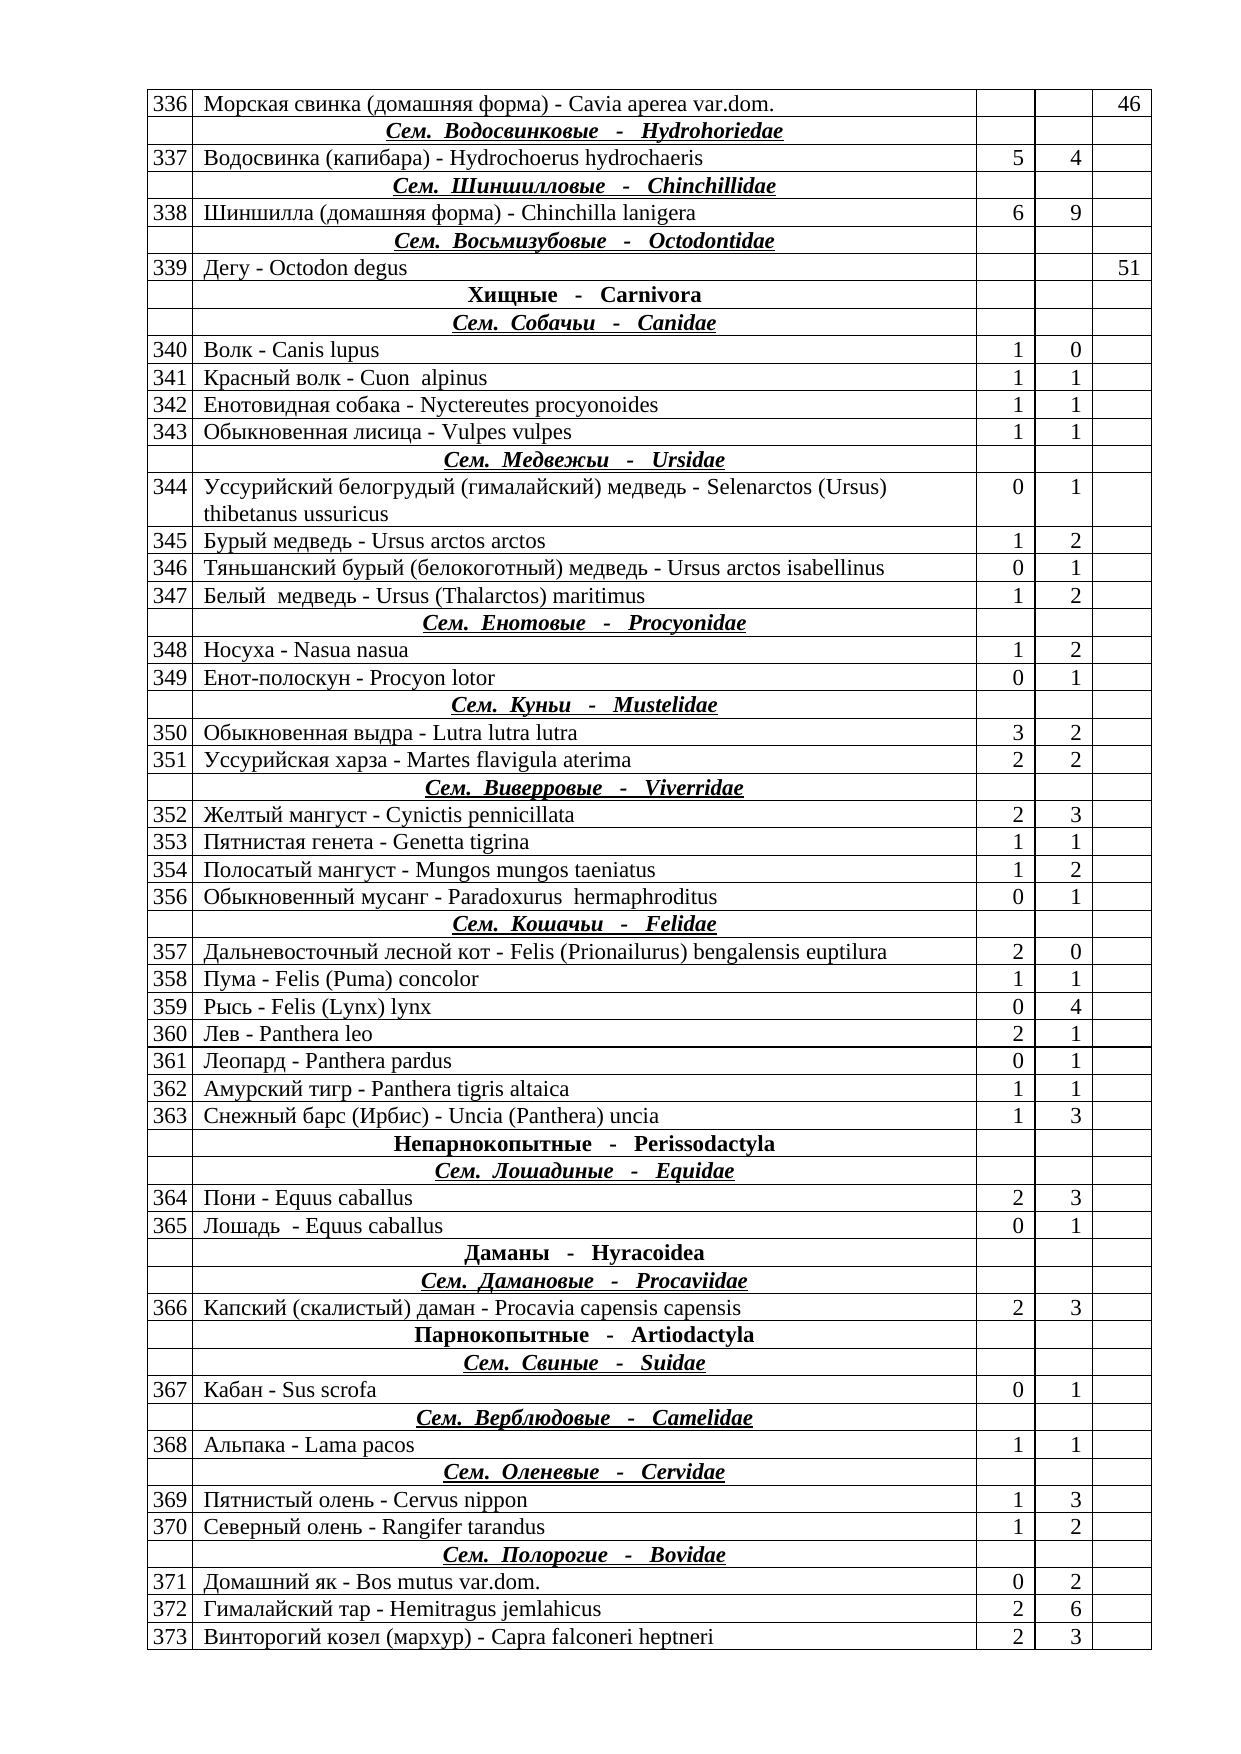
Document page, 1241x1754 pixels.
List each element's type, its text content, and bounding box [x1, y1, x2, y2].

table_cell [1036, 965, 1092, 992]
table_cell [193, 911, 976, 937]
table_cell 2 [1036, 527, 1092, 553]
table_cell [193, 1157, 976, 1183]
table_cell Дегу - Octodon degus [193, 254, 976, 280]
table_cell 0 [977, 554, 1034, 581]
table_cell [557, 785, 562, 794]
table_cell [977, 446, 1034, 472]
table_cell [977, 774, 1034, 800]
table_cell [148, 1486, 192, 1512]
table_cell 0 [1036, 336, 1092, 363]
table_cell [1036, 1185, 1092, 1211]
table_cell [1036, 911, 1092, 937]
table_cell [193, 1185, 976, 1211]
table_cell [1036, 172, 1092, 198]
table_cell [1093, 637, 1151, 663]
table_cell [1036, 609, 1092, 636]
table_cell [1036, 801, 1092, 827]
table_cell [977, 254, 1034, 280]
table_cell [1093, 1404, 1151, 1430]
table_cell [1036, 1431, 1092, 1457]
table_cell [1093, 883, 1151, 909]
table_cell 1 [977, 637, 1034, 663]
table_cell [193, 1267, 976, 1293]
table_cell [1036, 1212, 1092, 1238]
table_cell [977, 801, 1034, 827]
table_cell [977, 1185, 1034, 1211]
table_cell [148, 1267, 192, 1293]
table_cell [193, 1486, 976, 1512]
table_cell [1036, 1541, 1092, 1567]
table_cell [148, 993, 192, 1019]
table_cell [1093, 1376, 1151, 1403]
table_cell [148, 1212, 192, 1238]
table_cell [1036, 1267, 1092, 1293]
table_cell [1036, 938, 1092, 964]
table_cell [1093, 227, 1151, 253]
table_cell [148, 227, 192, 253]
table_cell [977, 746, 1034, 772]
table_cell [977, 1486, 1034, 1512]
table_cell [1036, 281, 1092, 308]
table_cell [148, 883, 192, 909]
table_cell 6 [977, 199, 1034, 226]
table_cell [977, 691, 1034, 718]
table_cell [1093, 364, 1151, 390]
table_cell [1093, 117, 1151, 143]
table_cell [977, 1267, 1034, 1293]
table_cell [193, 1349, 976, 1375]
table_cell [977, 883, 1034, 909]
table_cell [148, 691, 192, 718]
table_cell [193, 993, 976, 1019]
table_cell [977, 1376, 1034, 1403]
table_cell 345 [148, 527, 192, 553]
table_cell 1 [1036, 473, 1092, 526]
table_cell [1093, 336, 1151, 363]
table_cell 343 [148, 419, 192, 445]
table_cell 336 [148, 90, 192, 116]
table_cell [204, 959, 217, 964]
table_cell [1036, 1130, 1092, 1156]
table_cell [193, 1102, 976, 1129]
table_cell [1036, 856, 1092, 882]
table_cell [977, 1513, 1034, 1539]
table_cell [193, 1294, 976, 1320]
table_cell 1 [977, 364, 1034, 390]
table_cell 342 [148, 391, 192, 417]
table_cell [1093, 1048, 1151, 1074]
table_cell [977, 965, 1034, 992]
table_cell [148, 117, 192, 143]
table_cell [1036, 90, 1092, 116]
table_cell [977, 609, 1034, 636]
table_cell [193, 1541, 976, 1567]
table_cell 2 [1036, 582, 1092, 608]
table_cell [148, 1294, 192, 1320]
table_cell Шиншилла (домашняя форма) - Chinchilla lanigera [193, 199, 976, 226]
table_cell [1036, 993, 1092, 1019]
table_cell 0 [977, 664, 1034, 690]
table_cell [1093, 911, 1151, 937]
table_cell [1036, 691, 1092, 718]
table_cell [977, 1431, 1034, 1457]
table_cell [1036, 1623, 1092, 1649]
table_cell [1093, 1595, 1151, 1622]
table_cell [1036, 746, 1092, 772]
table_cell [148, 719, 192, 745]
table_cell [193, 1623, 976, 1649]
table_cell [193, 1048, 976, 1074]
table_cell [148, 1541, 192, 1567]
table_cell Тяньшанский бурый (белокоготный) медведь - Ursus arctos isabellinus [193, 554, 976, 581]
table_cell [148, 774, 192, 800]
table_cell 51 [1093, 254, 1151, 280]
table_cell Волк - Canis lupus [193, 336, 976, 363]
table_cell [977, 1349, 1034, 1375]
table_cell Сем. Водосвинковые - Hydrohoriedae [193, 117, 976, 143]
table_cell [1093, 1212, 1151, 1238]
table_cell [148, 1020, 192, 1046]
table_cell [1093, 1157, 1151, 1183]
table_cell [977, 281, 1034, 308]
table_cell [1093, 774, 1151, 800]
table_cell Бурый медведь - Ursus arctos arctos [193, 527, 976, 553]
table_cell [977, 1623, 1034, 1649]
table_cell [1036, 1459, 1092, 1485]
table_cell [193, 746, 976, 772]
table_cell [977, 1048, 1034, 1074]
table_cell 1 [1036, 391, 1092, 417]
table_cell [148, 309, 192, 335]
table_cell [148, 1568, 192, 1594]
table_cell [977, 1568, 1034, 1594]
table_cell [148, 172, 192, 198]
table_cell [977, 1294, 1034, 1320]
table_cell [977, 172, 1034, 198]
table_cell [1093, 582, 1151, 608]
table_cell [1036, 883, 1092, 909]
table_cell 46 [1093, 90, 1151, 116]
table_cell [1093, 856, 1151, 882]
table_cell 340 [148, 336, 192, 363]
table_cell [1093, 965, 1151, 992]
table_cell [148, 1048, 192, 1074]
table_cell Сем. Куньи - Mustelidae [193, 691, 976, 718]
table_cell 347 [148, 582, 192, 608]
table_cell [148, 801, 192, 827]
table_cell [977, 117, 1034, 143]
table_cell [1036, 254, 1092, 280]
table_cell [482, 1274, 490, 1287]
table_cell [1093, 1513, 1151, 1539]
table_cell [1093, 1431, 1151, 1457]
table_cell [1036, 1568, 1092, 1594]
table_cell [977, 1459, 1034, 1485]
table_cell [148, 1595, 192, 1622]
table_cell 9 [1036, 199, 1092, 226]
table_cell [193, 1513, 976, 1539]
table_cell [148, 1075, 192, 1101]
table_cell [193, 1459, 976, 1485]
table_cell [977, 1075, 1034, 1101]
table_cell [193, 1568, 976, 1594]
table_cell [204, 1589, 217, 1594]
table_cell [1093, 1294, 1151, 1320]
table_cell [1093, 199, 1151, 226]
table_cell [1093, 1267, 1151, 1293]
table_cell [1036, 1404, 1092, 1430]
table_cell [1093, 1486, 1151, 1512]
table_cell 348 [148, 637, 192, 663]
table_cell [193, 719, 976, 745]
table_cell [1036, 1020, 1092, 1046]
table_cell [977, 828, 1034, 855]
table_cell [1093, 446, 1151, 472]
table_cell Носуха - Nasua nasua [193, 637, 976, 663]
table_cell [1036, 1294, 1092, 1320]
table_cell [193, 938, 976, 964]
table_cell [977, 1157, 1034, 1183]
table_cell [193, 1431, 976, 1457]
table_cell [977, 90, 1034, 116]
table_cell [148, 446, 192, 472]
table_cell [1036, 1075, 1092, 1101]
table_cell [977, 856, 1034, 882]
table_cell [977, 309, 1034, 335]
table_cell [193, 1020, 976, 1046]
table_cell 5 [977, 145, 1034, 171]
table_cell 1 [1036, 554, 1092, 581]
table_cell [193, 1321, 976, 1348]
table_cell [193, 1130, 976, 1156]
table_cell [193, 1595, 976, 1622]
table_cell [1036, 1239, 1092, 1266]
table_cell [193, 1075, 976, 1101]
table_cell 346 [148, 554, 192, 581]
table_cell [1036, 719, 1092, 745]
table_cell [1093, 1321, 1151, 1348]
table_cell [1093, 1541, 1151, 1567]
table_cell Сем. Собачьи - Canidae [193, 309, 976, 335]
table_cell 0 [977, 473, 1034, 526]
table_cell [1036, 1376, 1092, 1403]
table_cell [1093, 172, 1151, 198]
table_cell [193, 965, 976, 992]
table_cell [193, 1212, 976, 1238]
table_cell [1093, 391, 1151, 417]
table_cell 1 [977, 527, 1034, 553]
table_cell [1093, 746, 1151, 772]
table_cell 4 [1036, 145, 1092, 171]
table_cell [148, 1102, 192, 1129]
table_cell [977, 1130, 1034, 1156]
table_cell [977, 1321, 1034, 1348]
table_cell Белый медведь - Ursus (Thalarctos) maritimus [193, 582, 976, 608]
table_cell Енотовидная собака - Nyctereutes procyonoides [193, 391, 976, 417]
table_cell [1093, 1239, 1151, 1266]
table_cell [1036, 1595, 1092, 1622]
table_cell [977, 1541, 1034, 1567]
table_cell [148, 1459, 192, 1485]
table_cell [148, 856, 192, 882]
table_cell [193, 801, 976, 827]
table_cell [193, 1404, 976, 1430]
table_cell [1093, 145, 1151, 171]
table_cell Сем. Енотовые - Procyonidae [193, 609, 976, 636]
table_cell [1036, 227, 1092, 253]
table_cell 1 [1036, 364, 1092, 390]
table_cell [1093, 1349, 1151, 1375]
table_cell Сем. Шиншилловые - Chinchillidae [193, 172, 976, 198]
table_cell [1093, 281, 1151, 308]
table_cell Красный волк - Cuon alpinus [193, 364, 976, 390]
table_cell 1 [1036, 419, 1092, 445]
table_cell [1036, 117, 1092, 143]
table_cell [1093, 419, 1151, 445]
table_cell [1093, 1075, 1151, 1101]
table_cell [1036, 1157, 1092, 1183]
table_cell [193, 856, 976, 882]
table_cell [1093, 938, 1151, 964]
table_cell 339 [148, 254, 192, 280]
table_cell [1093, 473, 1151, 526]
table_cell [1036, 309, 1092, 335]
table_cell [1093, 527, 1151, 553]
table_cell [148, 281, 192, 308]
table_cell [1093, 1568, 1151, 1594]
table_cell [1093, 309, 1151, 335]
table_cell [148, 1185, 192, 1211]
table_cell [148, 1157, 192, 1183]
table_cell [977, 227, 1034, 253]
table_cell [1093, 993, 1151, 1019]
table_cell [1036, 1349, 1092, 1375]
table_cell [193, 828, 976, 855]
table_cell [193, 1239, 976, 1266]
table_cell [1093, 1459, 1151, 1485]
table_cell [1093, 664, 1151, 690]
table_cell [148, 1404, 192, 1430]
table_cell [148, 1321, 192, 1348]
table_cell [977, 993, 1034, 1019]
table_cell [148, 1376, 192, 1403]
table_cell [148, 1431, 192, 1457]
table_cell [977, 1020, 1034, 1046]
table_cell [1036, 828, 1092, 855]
table_cell 1 [977, 391, 1034, 417]
table_cell 1 [1036, 664, 1092, 690]
table_cell 1 [977, 336, 1034, 363]
table_cell [1093, 554, 1151, 581]
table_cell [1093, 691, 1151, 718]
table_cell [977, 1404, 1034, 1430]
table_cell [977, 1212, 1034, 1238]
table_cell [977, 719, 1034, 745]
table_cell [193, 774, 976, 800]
table_cell Уссурийский белогрудый (гималайский) медведь - Selenarctos (Ursus) thibetanus ussuricus [193, 473, 976, 526]
table_cell 1 [977, 419, 1034, 445]
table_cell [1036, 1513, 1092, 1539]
table_cell 341 [148, 364, 192, 390]
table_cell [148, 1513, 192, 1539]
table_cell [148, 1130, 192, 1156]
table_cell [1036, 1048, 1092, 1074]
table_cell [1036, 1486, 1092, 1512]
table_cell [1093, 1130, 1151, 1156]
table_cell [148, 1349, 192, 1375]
table_cell Морская свинка (домашняя форма) - Cavia aperea var.dom. [193, 90, 976, 116]
table_cell [1093, 609, 1151, 636]
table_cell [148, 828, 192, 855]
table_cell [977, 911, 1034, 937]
table_cell 338 [148, 199, 192, 226]
table_cell Сем. Медвежьи - Ursidae [193, 446, 976, 472]
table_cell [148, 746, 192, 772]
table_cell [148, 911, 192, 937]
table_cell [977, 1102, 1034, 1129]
table_cell Хищные - Carnivora [193, 281, 976, 308]
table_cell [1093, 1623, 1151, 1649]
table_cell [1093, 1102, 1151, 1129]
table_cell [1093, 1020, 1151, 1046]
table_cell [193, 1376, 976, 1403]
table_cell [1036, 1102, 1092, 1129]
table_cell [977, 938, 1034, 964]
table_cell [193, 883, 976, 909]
table_cell Водосвинка (капибара) - Hydrochoerus hydrochaeris [193, 145, 976, 171]
table_cell 1 [977, 582, 1034, 608]
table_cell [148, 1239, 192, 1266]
table_cell 349 [148, 664, 192, 690]
table_cell Обыкновенная лисица - Vulpes vulpes [193, 419, 976, 445]
table_cell Сем. Восьмизубовые - Octodontidae [193, 227, 976, 253]
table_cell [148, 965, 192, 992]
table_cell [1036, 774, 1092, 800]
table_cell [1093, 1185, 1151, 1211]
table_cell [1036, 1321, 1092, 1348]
table_cell Енот-полоскун - Procyon lotor [193, 664, 976, 690]
table_cell [148, 609, 192, 636]
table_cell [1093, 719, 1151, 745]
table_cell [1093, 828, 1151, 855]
table_cell 344 [148, 473, 192, 526]
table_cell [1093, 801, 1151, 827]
table_cell 2 [1036, 637, 1092, 663]
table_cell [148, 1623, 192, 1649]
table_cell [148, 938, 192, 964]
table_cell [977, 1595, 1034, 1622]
table_cell 337 [148, 145, 192, 171]
table_cell [1036, 446, 1092, 472]
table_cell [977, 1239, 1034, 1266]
